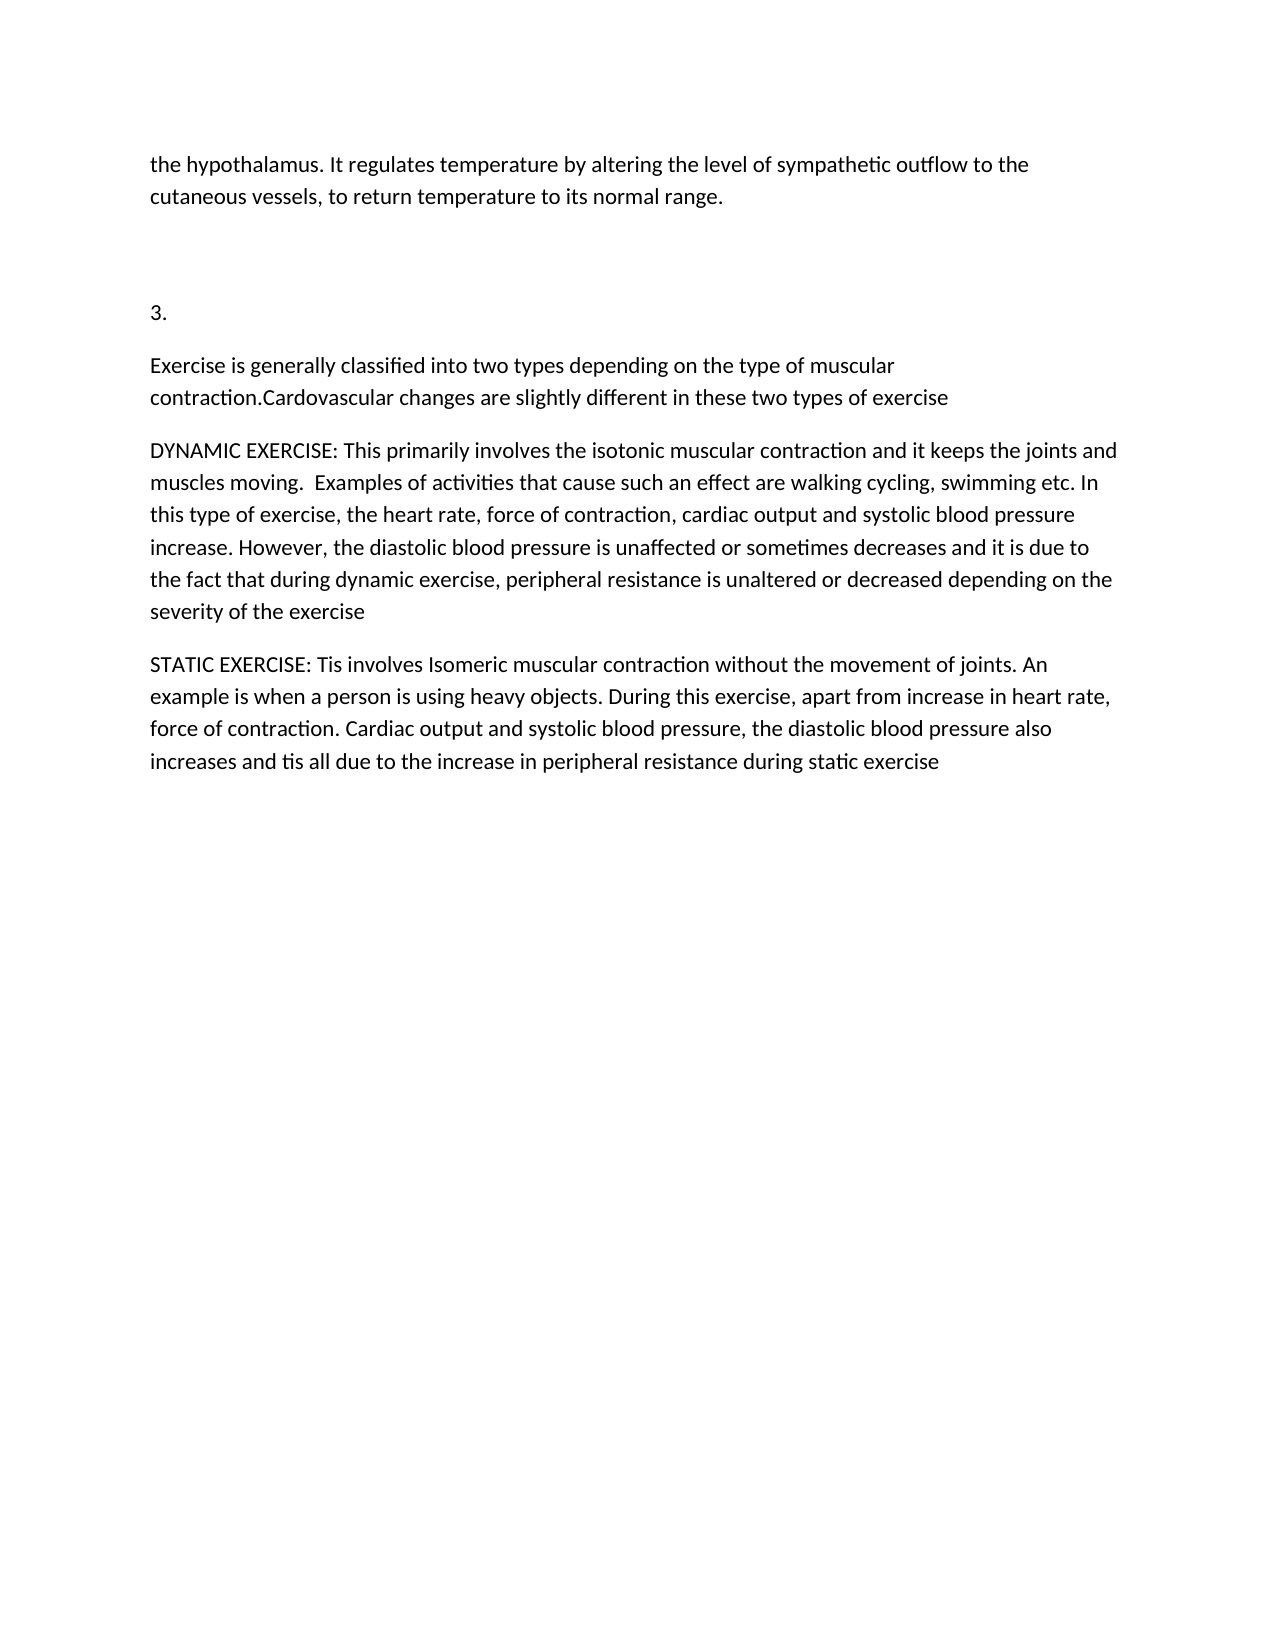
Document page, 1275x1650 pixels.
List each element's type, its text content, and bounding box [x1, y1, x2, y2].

text DYNAMIC EXERCISE: This primarily involves the isotonic muscular contraction and it keeps the joints and muscles moving. Examples of activities that cause such an effect are walking cycling, swimming etc. In this type of exercise, the heart rate, force of contraction, cardiac output and systolic blood pressure increase. However, the diastolic blood pressure is unaffected or sometimes decreases and it is due to the fact that during dynamic exercise, peripheral resistance is unaltered or decreased depending on the severity of the exercise [150, 436, 1125, 625]
text 3. [150, 298, 1125, 326]
text STATIC EXERCISE: Tis involves Isomeric muscular contraction without the movement of joints. An example is when a person is using heavy objects. During this exercise, apart from increase in heart rate, force of contraction. Cardiac output and systolic blood pressure, the diastolic blood pressure also increases and tis all due to the increase in peripheral resistance during static exercise [150, 650, 1125, 775]
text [150, 150, 1125, 210]
text Exercise is generally classified into two types depending on the type of muscular contraction.Cardovascular changes are slightly different in these two types of exercise [150, 351, 1125, 411]
